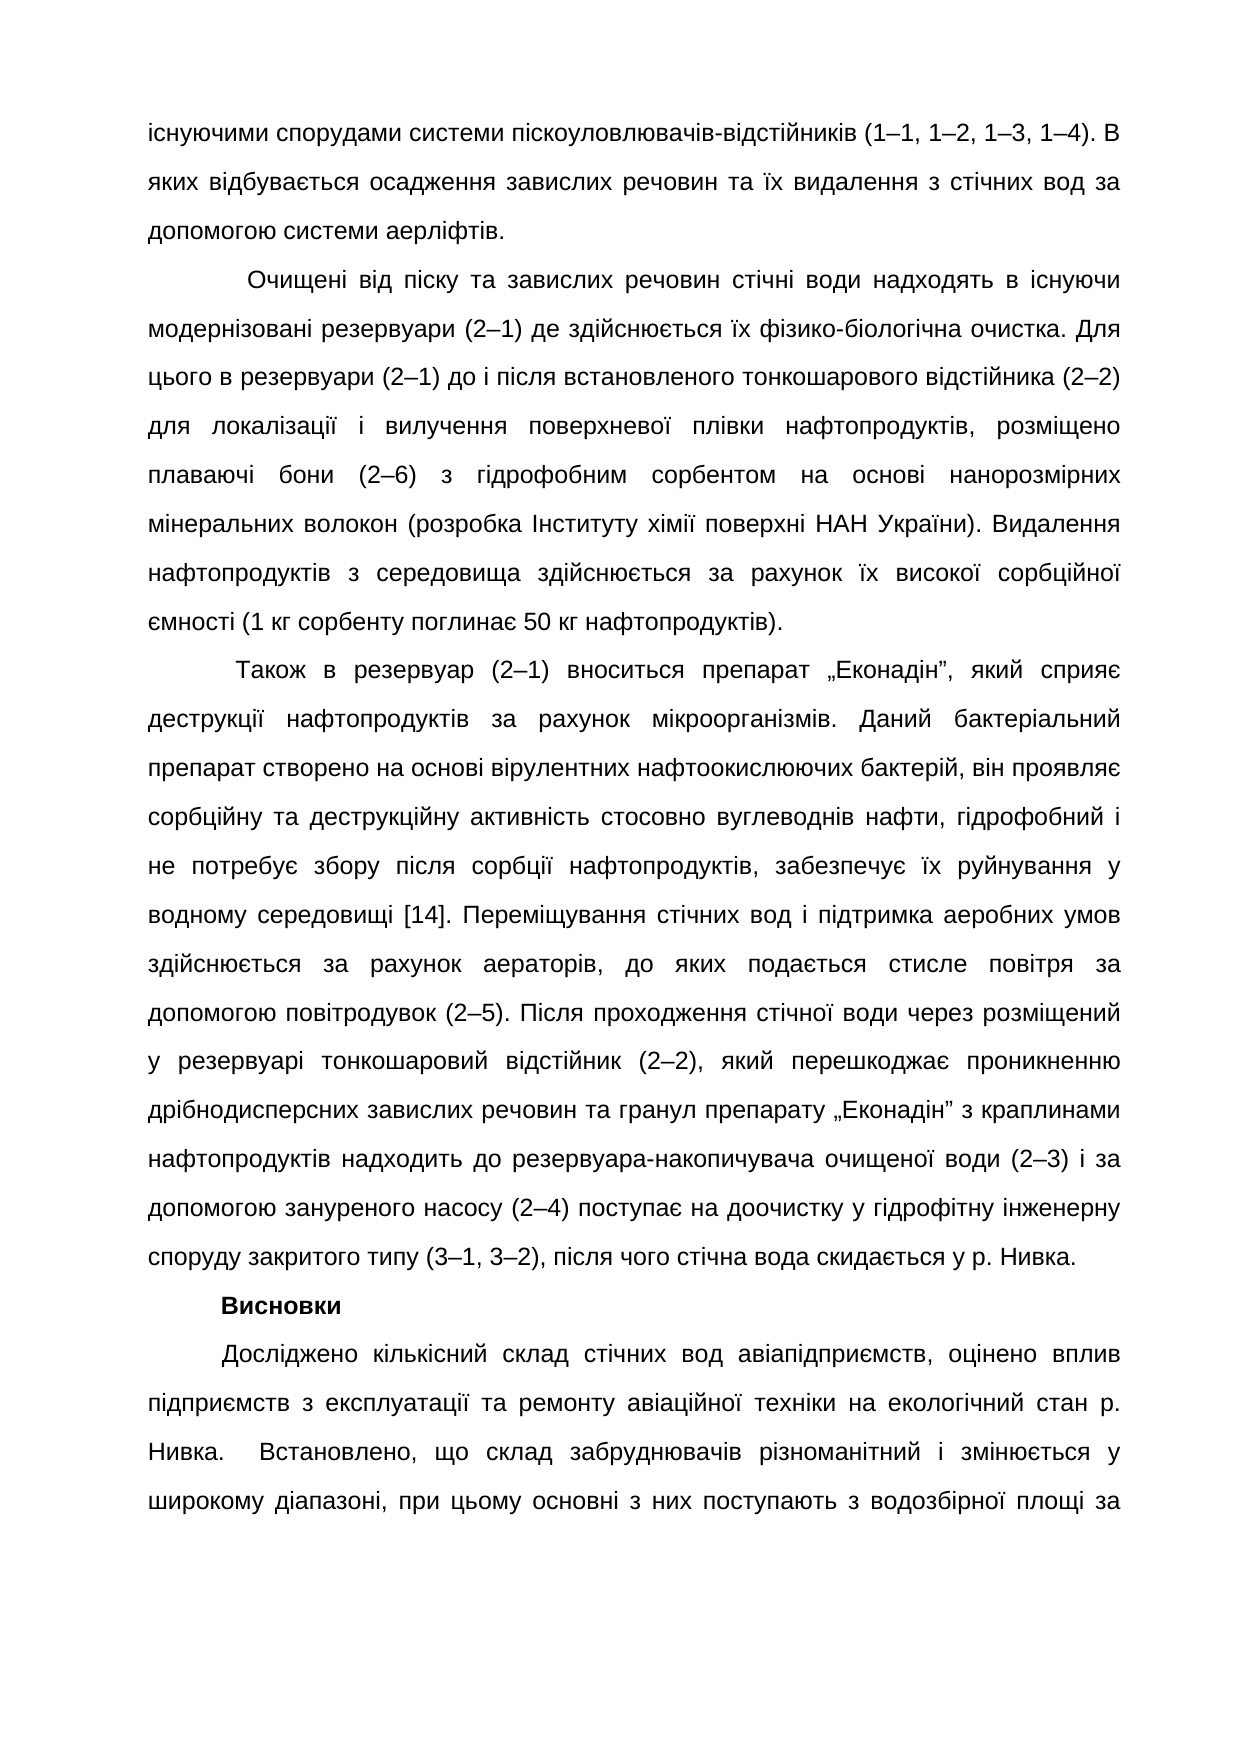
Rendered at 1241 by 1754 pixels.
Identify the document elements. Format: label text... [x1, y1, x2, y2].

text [148, 118, 1122, 244]
text Також в резервуар (2–1) вноситься препарат „Еконадін”, який сприяє деструкції нафтопродуктів за рахунок мікроорганізмів. Даний бактеріальний препарат створено на основі вірулентних нафтоокислюючих бактерій, він проявляє сорбційну та деструкційну активність стосовно вуглеводнів нафти, гідрофобний і не потребує збору після сорбції нафтопродуктів, забезпечує їх руйнування у водному середовищі [14]. Переміщування стічних вод і підтримка аеробних умов здійснюється за рахунок аераторів, до яких подається стисле повітря за допомогою повітродувок (2–5). Після проходження стічної води через розміщений у резервуарі тонкошаровий відстійник (2–2), який перешкоджає проникненню дрібнодисперсних завислих речовин та гранул препарату „Еконадін” з краплинами нафтопродуктів надходить до резервуара-накопичувача очищеної води (2–3) і за допомогою зануреного насосу (2–4) поступає на доочистку у гідрофітну інженерну споруду закритого типу (3–1, 3–2), після чого стічна вода скидається у р. Нивка. [148, 656, 1122, 1271]
text Очищені від піску та завислих речовин стічні води надходять в існуючи модернізовані резервуари (2–1) де здійснюється їх фізико-біологічна очистка. Для цього в резервуари (2–1) до і після встановленого тонкошарового відстійника (2–2) для локалізації і вилучення поверхневої плівки нафтопродуктів, розміщено плаваючі бони (2–6) з гідрофобним сорбентом на основі нанорозмірних мінеральних волокон (розробка Інституту хімії поверхні НАН України). Видалення нафтопродуктів з середовища здійснюється за рахунок їх високої сорбційної ємності ( сорбенту поглинає нафтопродуктів). [148, 265, 1122, 635]
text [148, 1339, 1122, 1515]
subtitle Висновки [148, 1291, 1122, 1319]
